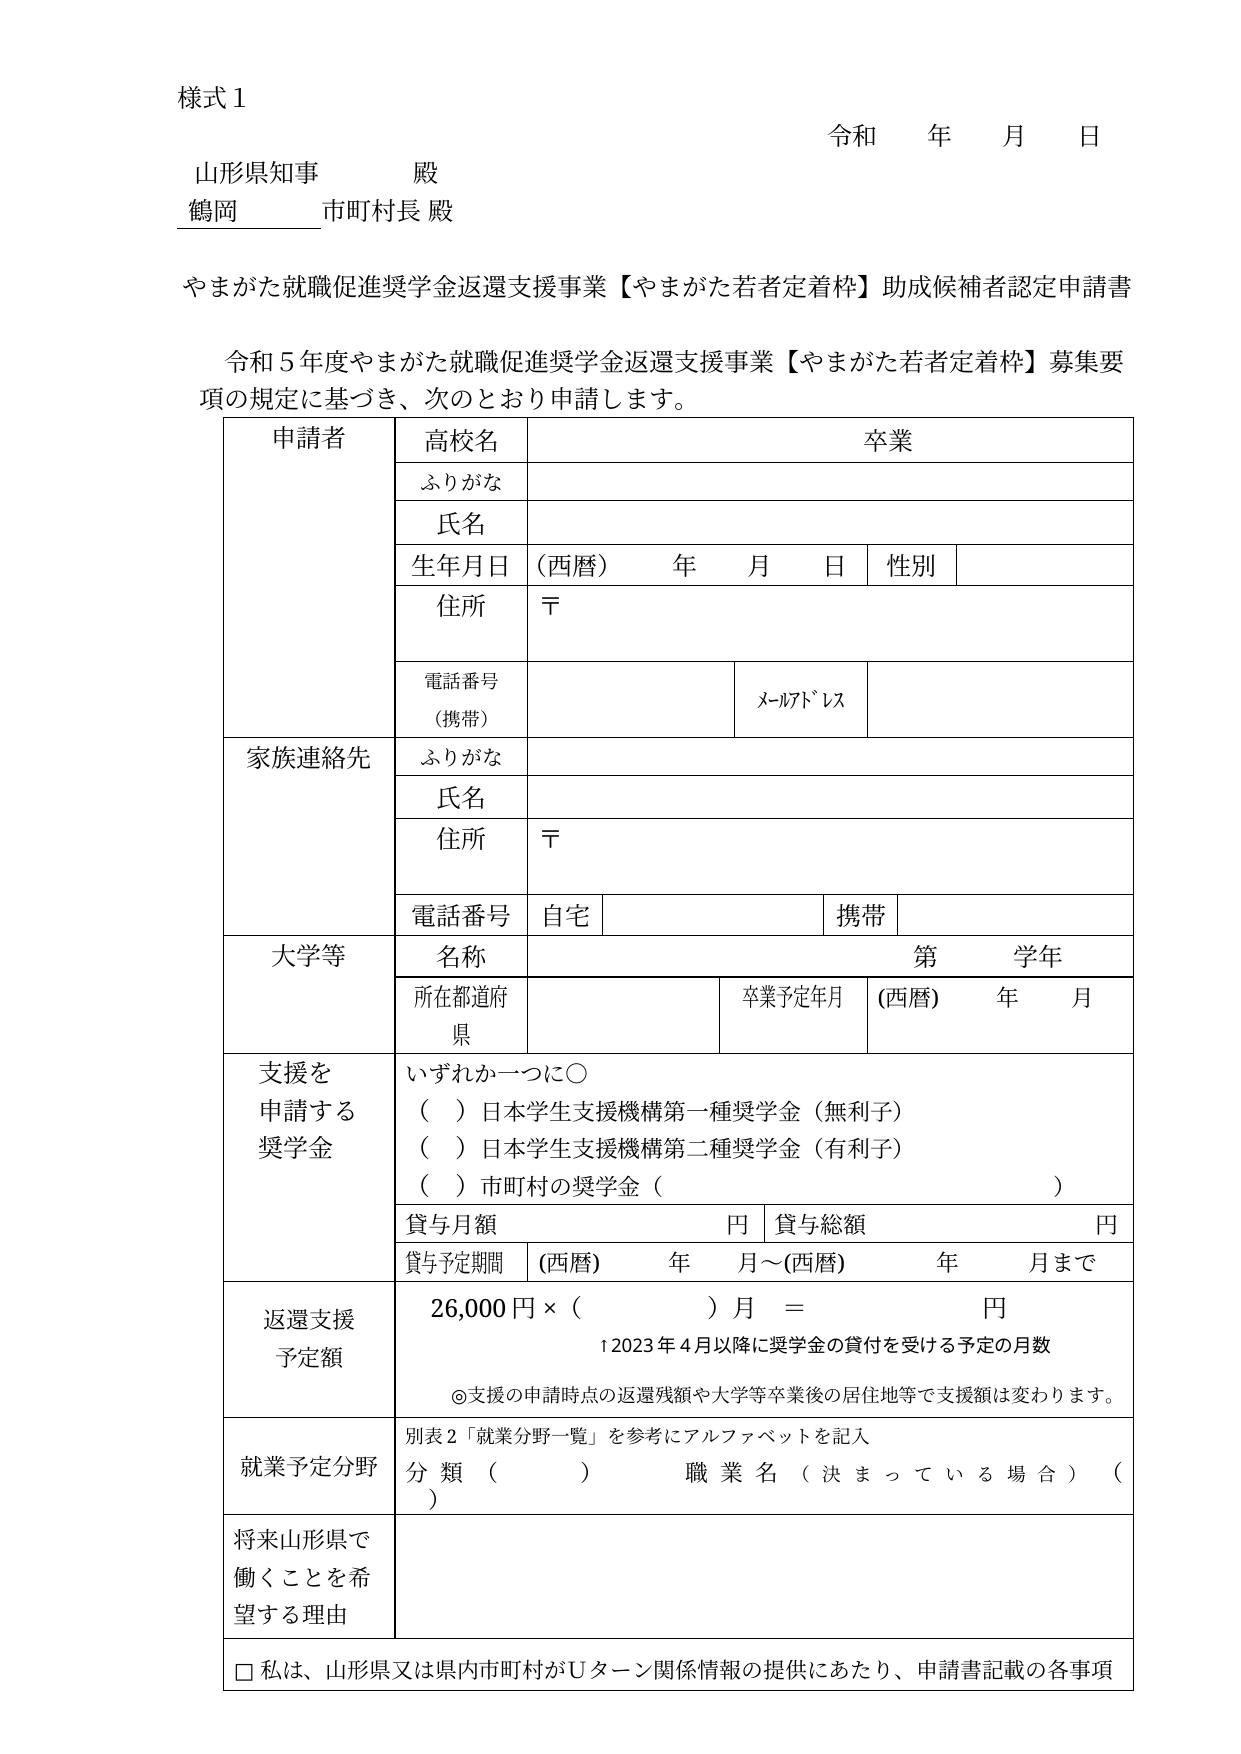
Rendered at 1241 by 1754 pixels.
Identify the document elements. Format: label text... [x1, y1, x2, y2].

table_cell [528, 662, 734, 737]
table_cell [396, 1515, 1133, 1638]
table_cell 性別 [868, 545, 956, 585]
table_cell 大学等 [224, 936, 394, 1052]
text 様式１ [177, 78, 1137, 116]
table_cell [528, 978, 719, 1052]
table_cell 電話番号 [396, 895, 527, 935]
table_cell 電話番号 （携帯） [396, 662, 527, 737]
table_cell [868, 662, 1133, 737]
table_cell 返還支援 予定額 [224, 1282, 394, 1417]
table_cell [528, 738, 1133, 775]
table_cell 住所 [396, 819, 527, 894]
table_cell 貸与総額 円 [765, 1205, 1133, 1242]
table_cell いずれか一つに○ （ ）日本学生支援機構第一種奨学金（無利子） （ ）日本学生支援機構第二種奨学金（有利子） （ ）市町村の奨学金（ ） [396, 1054, 1133, 1203]
table_cell 自宅 [528, 895, 602, 935]
table_cell [528, 463, 1133, 500]
table_cell 支援を 申請する 奨学金 [224, 1054, 394, 1281]
table_cell 就業予定分野 [224, 1418, 394, 1514]
table_header 卒業 [528, 418, 1133, 462]
text 令和 年 月 日 [177, 116, 1137, 153]
table_cell 生年月日 [396, 545, 527, 585]
table_header 申請者 [224, 418, 394, 737]
text やまがた就職促進奨学金返還支援事業【やまがた若者定着枠】助成候補者認定申請書 [177, 267, 1137, 304]
table_cell 氏名 [396, 776, 527, 818]
table_cell 将来山形県で 働くことを希望する理由 [224, 1515, 394, 1638]
table_cell 〒 [528, 819, 1133, 894]
table_cell 鶴岡 [177, 191, 321, 228]
table_cell 氏名 [396, 501, 527, 543]
table_cell 第 学年 [528, 936, 1133, 976]
table_cell 市町村長 殿 [321, 191, 484, 228]
table_cell 家族連絡先 [224, 738, 394, 935]
table_cell [957, 545, 1133, 585]
table_cell ﾒｰﾙｱﾄﾞﾚｽ [735, 662, 867, 737]
table_cell 名称 [396, 936, 527, 976]
table_cell [528, 776, 1133, 818]
table_cell ふりがな [396, 738, 527, 775]
table_cell 所在都道府県 [396, 978, 527, 1052]
table_cell 貸与月額 円 [396, 1205, 764, 1242]
table_cell 携帯 [824, 895, 897, 935]
table_cell (西暦) 年 月～(西暦) 年 月まで [528, 1243, 1133, 1281]
table_cell (西暦) 年 月 [868, 978, 1133, 1052]
text 令和５年度やまがた就職促進奨学金返還支援事業【やまがた若者定着枠】募集要項の規定に基づき、次のとおり申請します。 [199, 342, 1137, 417]
table_cell 貸与予定期間 [396, 1243, 527, 1281]
table_cell 〒 [528, 586, 1133, 661]
table_cell 卒業予定年月 [720, 978, 867, 1052]
table_cell [603, 895, 823, 935]
table_cell 別表2「就業分野一覧」を参考にアルファベットを記入 分類（ ） 職業名（決まっている場合）（ ） [396, 1418, 1133, 1514]
table_cell 26,000円 ×（ ）月 ＝ 円 ↑2023年4月以降に奨学金の貸付を受ける予定の月数 ◎支援の申請時点の返還残額や大学等卒業後の居住地等で支援額は変わります。 [396, 1282, 1133, 1417]
table_header 山形県知事 殿 [177, 153, 484, 191]
table_cell ふりがな [396, 463, 527, 500]
table_cell （西暦） 年 月 日 [528, 545, 867, 585]
table_header 高校名 [396, 418, 527, 462]
table_cell [898, 895, 1133, 935]
table_cell 住所 [396, 586, 527, 661]
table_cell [224, 1639, 1133, 1689]
table_cell [528, 501, 1133, 543]
